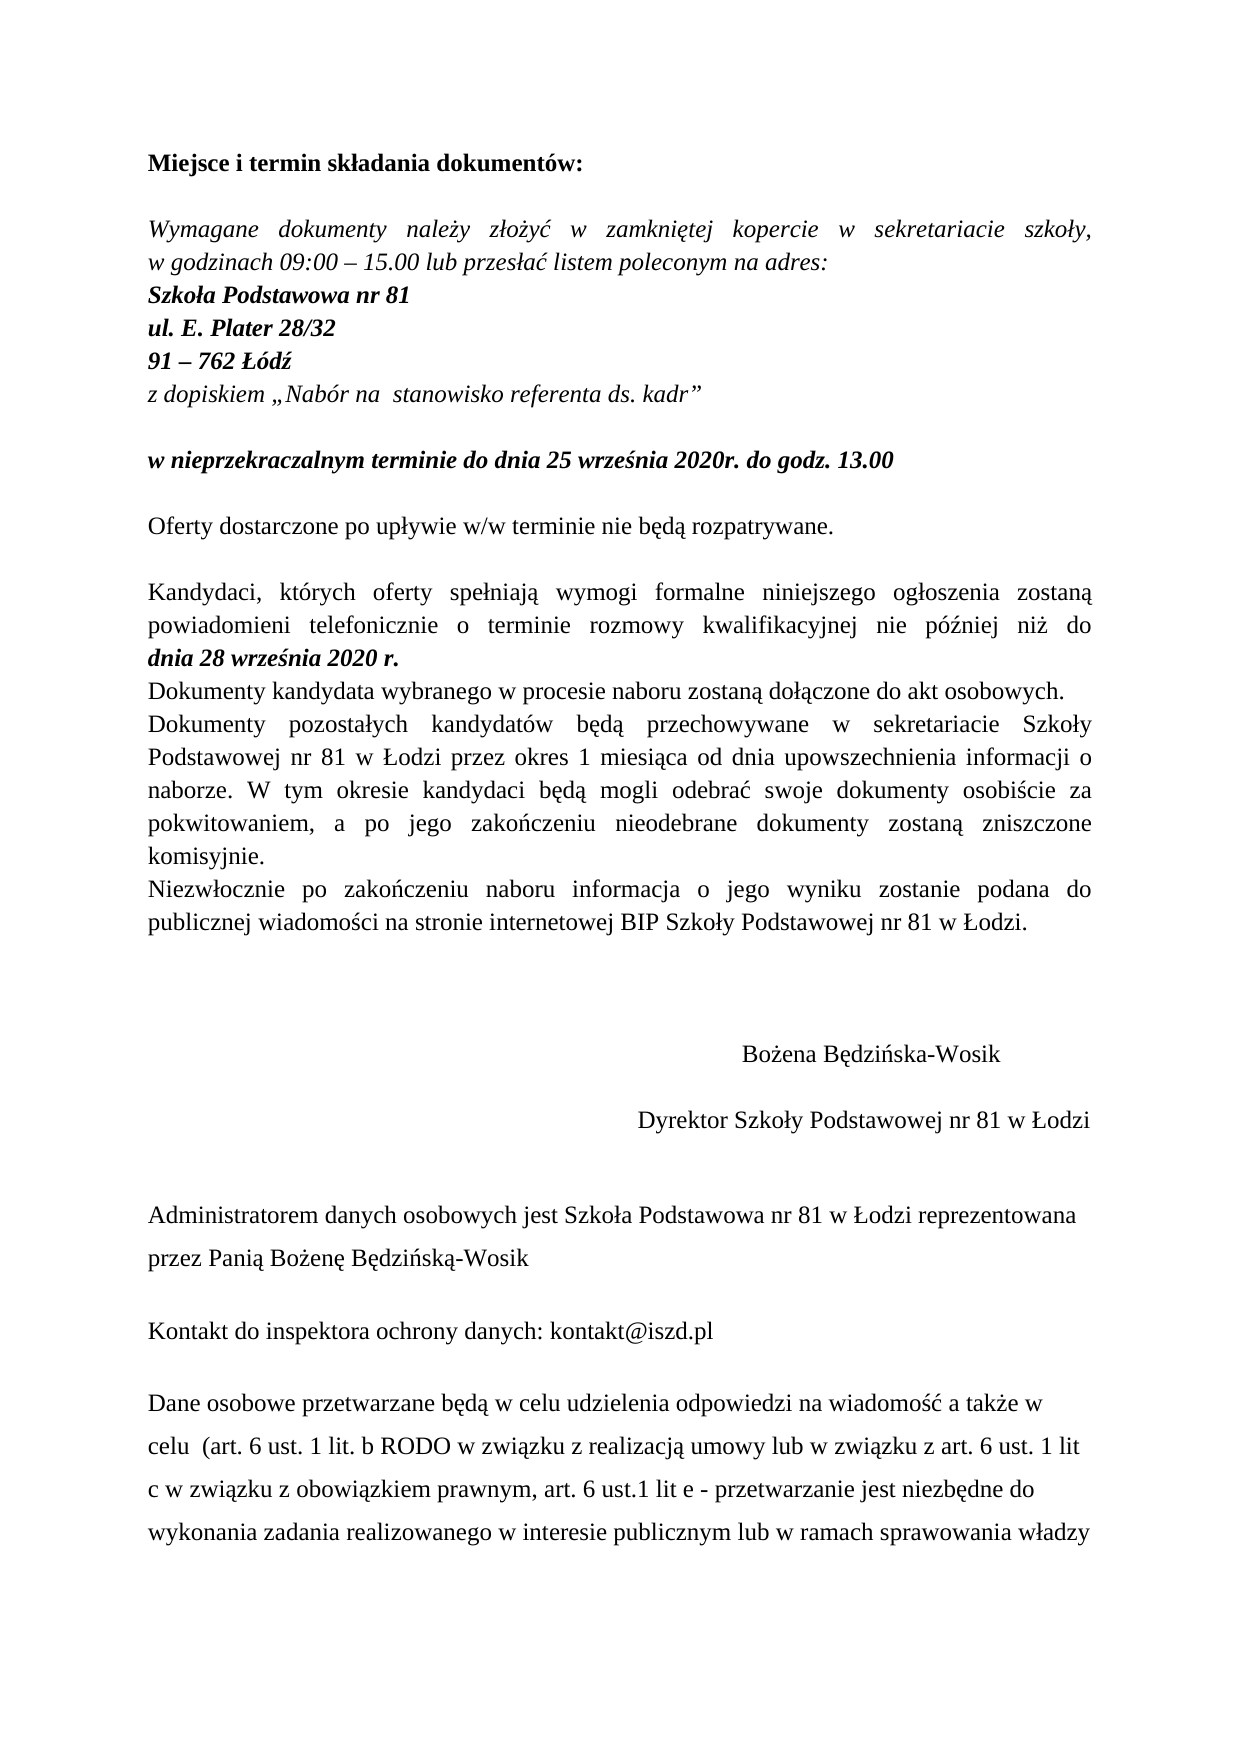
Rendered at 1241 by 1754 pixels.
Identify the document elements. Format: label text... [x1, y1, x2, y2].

list w nieprzekraczalnym terminie do dnia 25 września 2020r. do godz. 13.00 [148, 445, 1093, 473]
list z dopiskiem „Nabór na stanowisko referenta ds. kadr” [148, 379, 1093, 407]
list Oferty dostarczone po upływie w/w terminie nie będą rozpatrywane. [148, 511, 1093, 539]
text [148, 1388, 1093, 1546]
text Kontakt do inspektora ochrony danych: kontakt@iszd.pl [148, 1316, 1093, 1344]
list Niezwłocznie po zakończeniu naboru informacja o jego wyniku zostanie podana do publicznej wiadomości na stronie internetowej BIP Szkoły Podstawowej nr 81 w Łodzi. [148, 874, 1093, 936]
list 91 – 762 Łódź [148, 346, 1093, 374]
list ul. E. Plater 28/32 [148, 313, 1093, 341]
text Administratorem danych osobowych jest Szkoła Podstawowa nr 81 w Łodzi reprezentowana przez Panią Bożenę Będzińską-Wosik [148, 1200, 1093, 1272]
list Bożena Będzińska-Wosik [162, 1039, 1093, 1068]
list Dyrektor Szkoły Podstawowej nr 81 w Łodzi [148, 1105, 1093, 1134]
list Wymagane dokumenty należy złożyć w zamkniętej kopercie w sekretariacie szkoły, w godzinach 09:00 – 15.00 lub przesłać listem poleconym na adres: [148, 214, 1093, 275]
list Dokumenty kandydata wybranego w procesie naboru zostaną dołączone do akt osobowych. [148, 676, 1093, 705]
list Kandydaci, których oferty spełniają wymogi formalne niniejszego ogłoszenia zostaną powiadomieni telefonicznie o terminie rozmowy kwalifikacyjnej nie później niż do dnia 28 września 2020 r. [148, 577, 1093, 672]
list Miejsce i termin składania dokumentów: [148, 148, 1093, 176]
list Dokumenty pozostałych kandydatów będą przechowywane w sekretariacie Szkoły Podstawowej nr 81 w Łodzi przez okres 1 miesiąca od dnia upowszechnienia informacji o naborze. W tym okresie kandydaci będą mogli odebrać swoje dokumenty osobiście za pokwitowaniem, a po jego zakończeniu nieodebrane dokumenty zostaną zniszczone komisyjnie. [148, 709, 1093, 870]
list Szkoła Podstawowa nr 81 [148, 280, 1093, 308]
